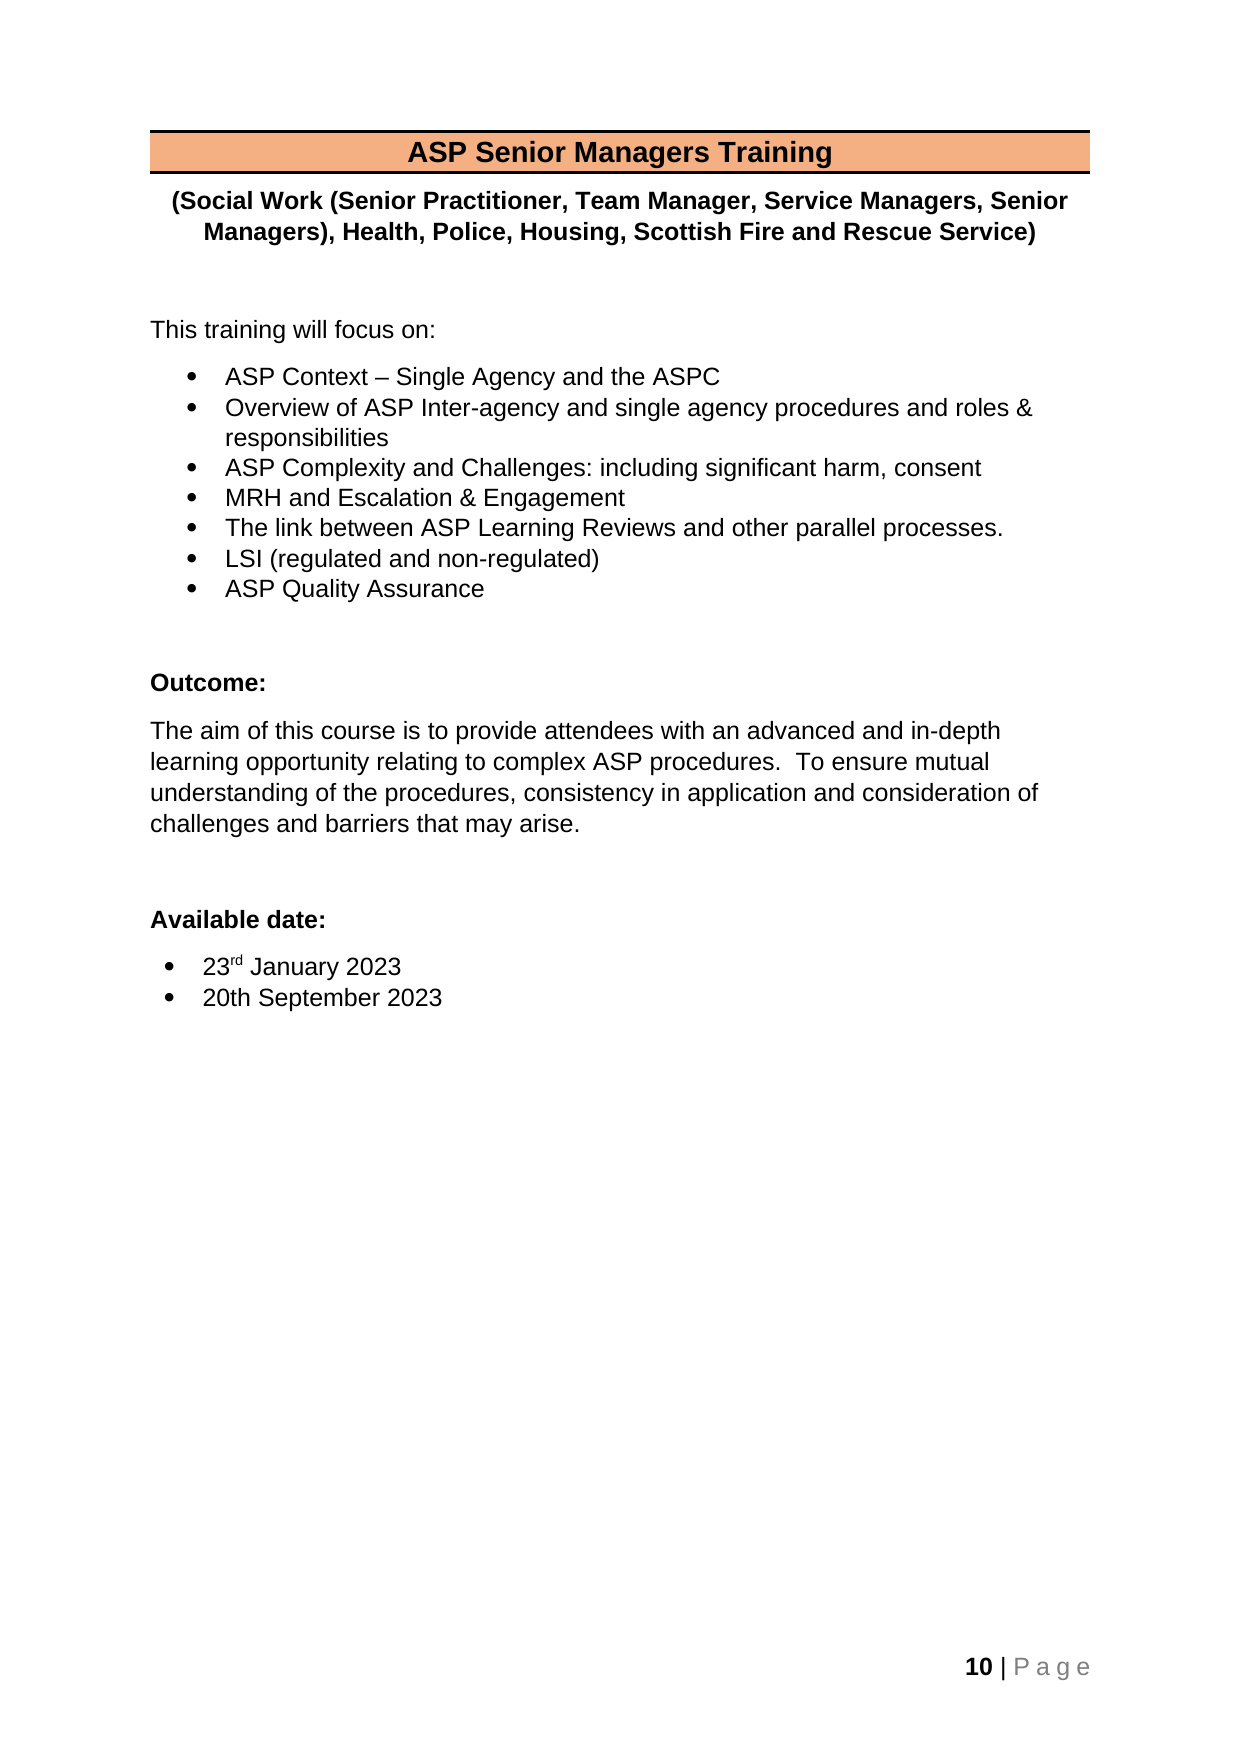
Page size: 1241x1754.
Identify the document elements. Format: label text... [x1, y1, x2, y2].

text The aim of this course is to provide attendees with an advanced and in-depth learning opportunity relating to complex ASP procedures. To ensure mutual understanding of the procedures, consistency in application and consideration of challenges and barriers that may arise. [150, 716, 1090, 838]
list ASP Quality Assurance [187, 574, 1090, 603]
list The link between ASP Learning Reviews and other parallel processes. [187, 513, 1090, 542]
list MRH and Escalation & Engagement [187, 483, 1090, 512]
text This training will focus on: [150, 315, 1090, 343]
list ASP Complexity and Challenges: including significant harm, consent [187, 453, 1090, 482]
text Outcome: [150, 668, 1090, 697]
text Available date: [150, 904, 1090, 933]
text ASP Senior Managers Training [150, 133, 1090, 171]
list LSI (regulated and non-regulated) [187, 543, 1090, 572]
list 23rd January 2023 [165, 952, 1090, 981]
list ASP Context – Single Agency and the ASPC [187, 362, 1090, 391]
list Overview of ASP Inter-agency and single agency procedures and roles & responsibilities [187, 393, 1090, 452]
text (Social Work (Senior Practitioner, Team Manager, Service Managers, Senior Managers), Health, Police, Housing, Scottish Fire and Rescue Service) [150, 186, 1090, 246]
list 20th September 2023 [165, 983, 1090, 1012]
